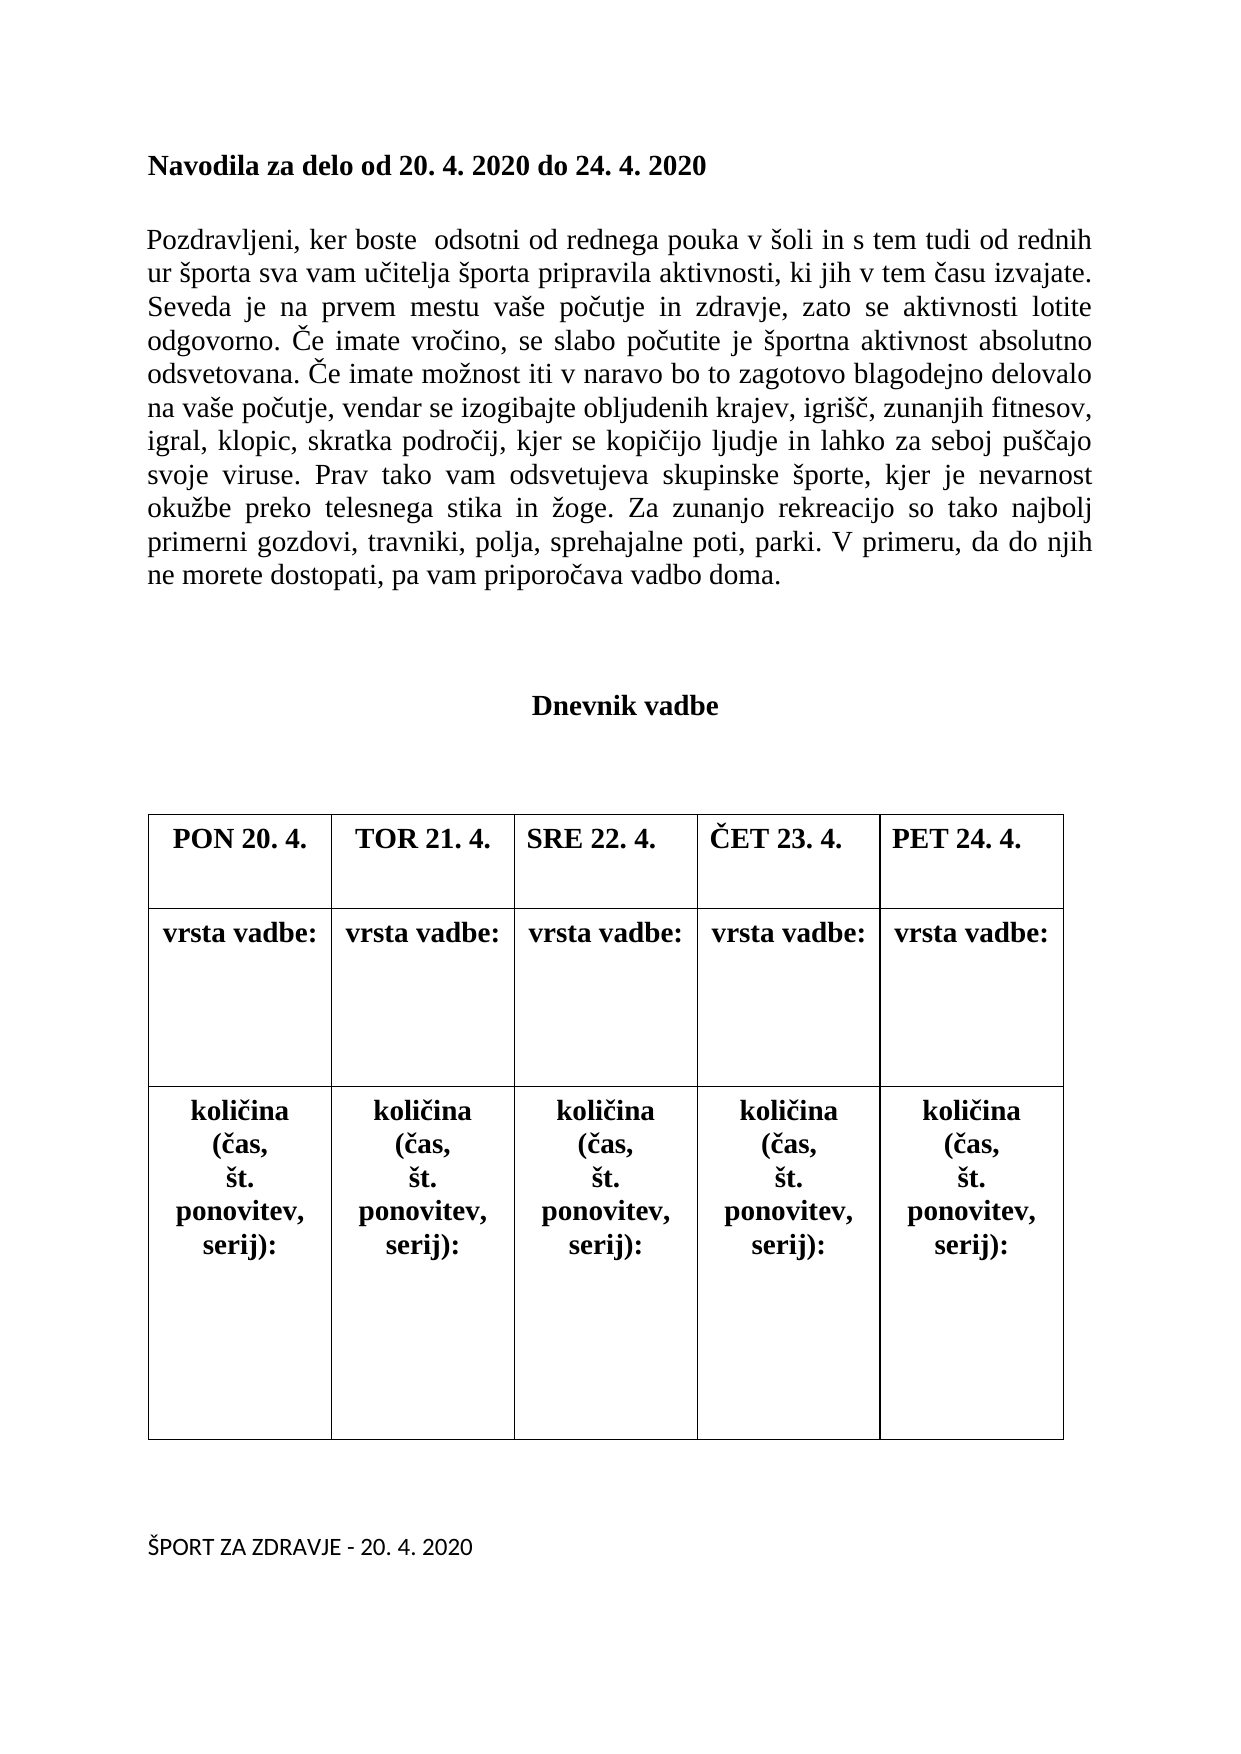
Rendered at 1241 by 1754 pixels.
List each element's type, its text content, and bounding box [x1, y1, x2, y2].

table_cell količina (čas, št. ponovitev, serij): [149, 1087, 331, 1439]
table_cell količina (čas, št. ponovitev, serij): [515, 1087, 697, 1439]
table_cell vrsta vadbe: [698, 909, 879, 1086]
table_cell vrsta vadbe: [515, 909, 697, 1086]
text Pozdravljeni, ker boste odsotni od rednega pouka v šoli in s tem tudi od rednih ur športa sva vam učitelja športa pripravila aktivnosti, ki jih v tem času izvajate. Seveda je na prvem mestu vaše počutje in zdravje, zato se aktivnosti lotite odgovorno. Če imate vročino, se slabo počutite je športna aktivnost absolutno odsvetovana. Če imate možnost iti v naravo bo to zagotovo blagodejno delovalo na vaše počutje, vendar se izogibajte obljudenih krajev, igrišč, zunanjih fitnesov, igral, klopic, skratka področij, kjer se kopičijo ljudje in lahko za seboj puščajo svoje viruse. Prav tako vam odsvetujeva skupinske športe, kjer je nevarnost okužbe preko telesnega stika in žoge. Za zunanjo rekreacijo so tako najbolj primerni gozdovi, travniki, polja, sprehajalne poti, parki. V primeru, da do njih ne morete dostopati, pa vam priporočava vadbo doma. [146, 222, 1093, 591]
table_header SRE 22. 4. [515, 815, 697, 908]
table_header ČET 23. 4. [698, 815, 879, 908]
text ŠPORT ZA ZDRAVJE - 20. 4. 2020 [148, 1531, 1093, 1561]
table_header PON 20. 4. [149, 815, 331, 908]
table_cell vrsta vadbe: [881, 909, 1063, 1086]
table_cell količina (čas, št. ponovitev, serij): [881, 1087, 1063, 1439]
table_cell vrsta vadbe: [332, 909, 514, 1086]
table_header TOR 21. 4. [332, 815, 514, 908]
table_cell količina (čas, št. ponovitev, serij): [332, 1087, 514, 1439]
text Dnevnik vadbe [158, 688, 1093, 721]
table_cell količina (čas, št. ponovitev, serij): [698, 1087, 879, 1439]
table_header PET 24. 4. [881, 815, 1063, 908]
table_cell vrsta vadbe: [149, 909, 331, 1086]
text Navodila za delo od 20. 4. 2020 do 24. 4. 2020 [148, 148, 1093, 181]
